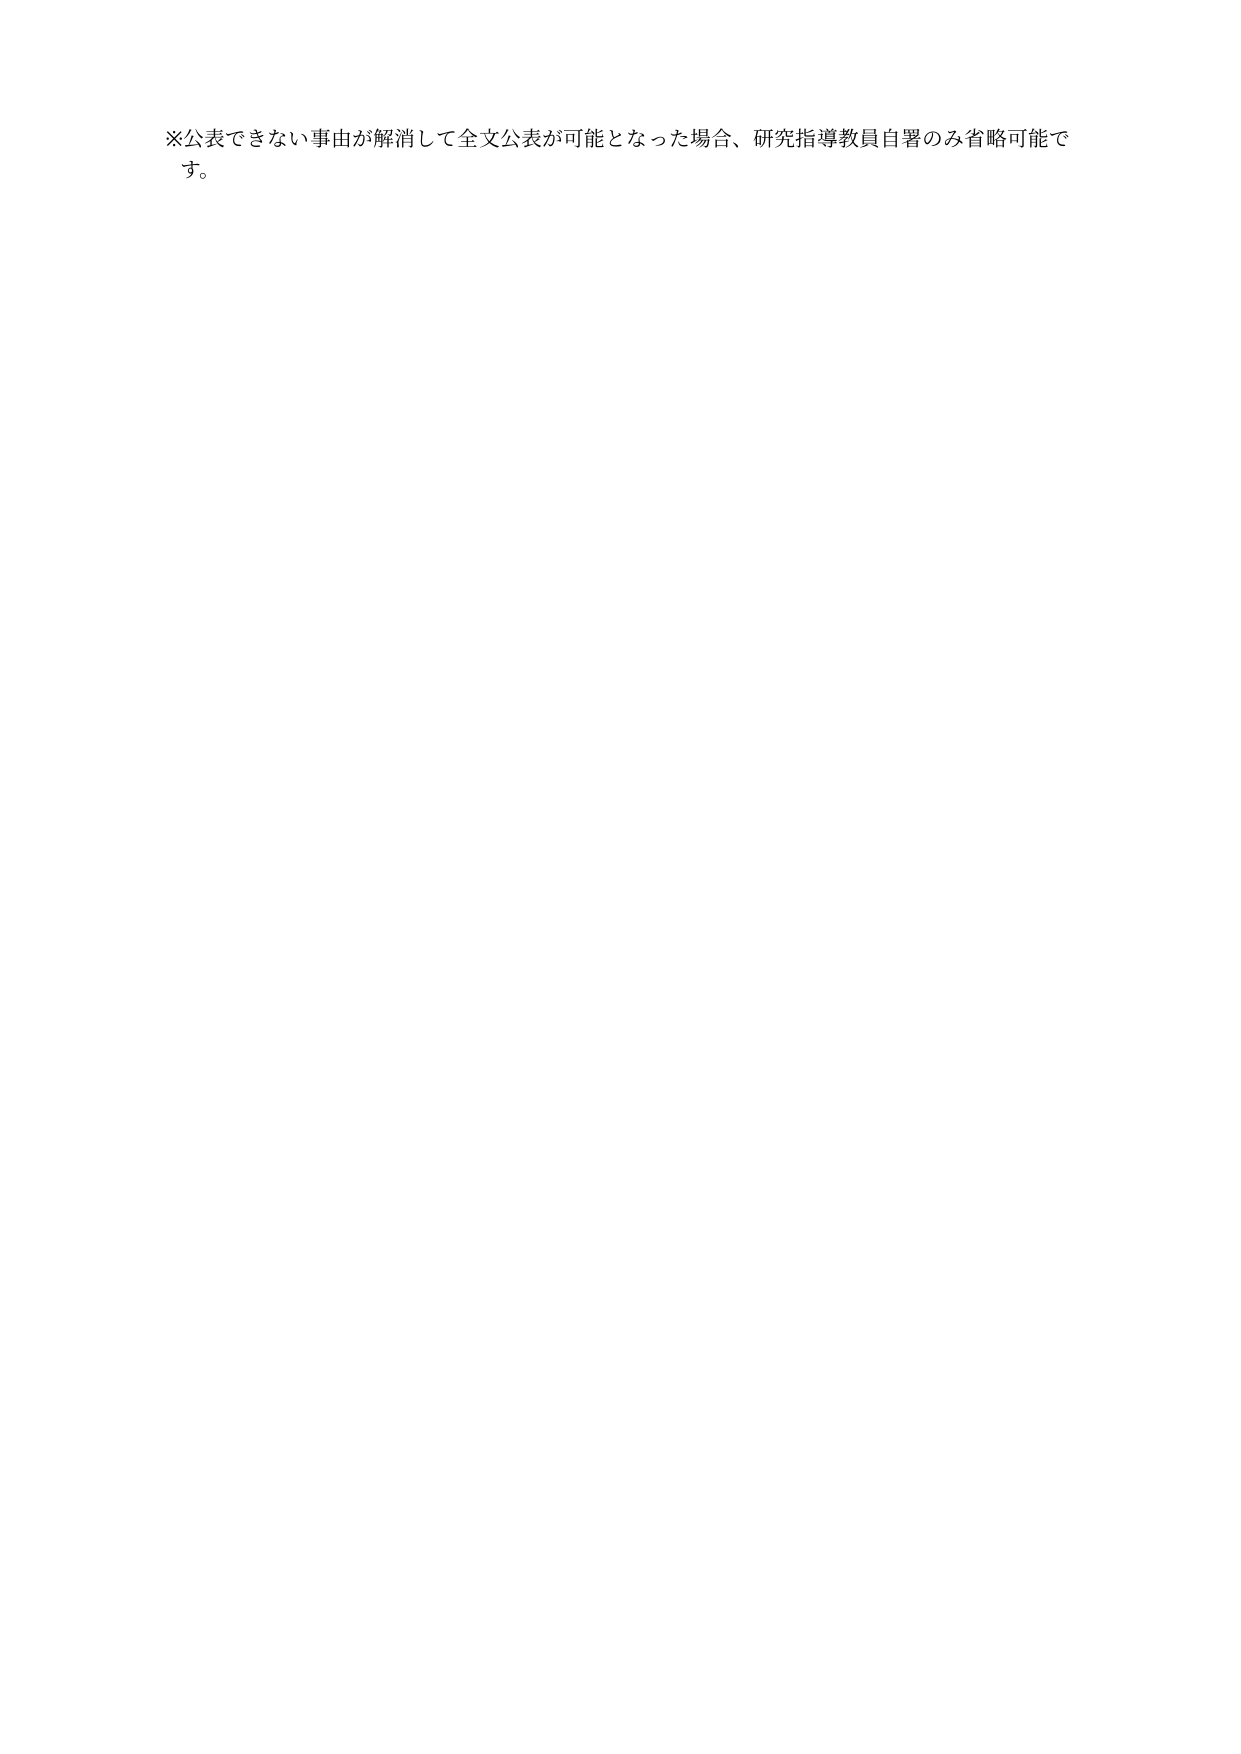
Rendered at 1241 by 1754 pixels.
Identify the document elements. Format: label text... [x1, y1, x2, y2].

text ※公表できない事由が解消して全文公表が可能となった場合、研究指導教員自署のみ省略可能です。 [165, 123, 1075, 183]
